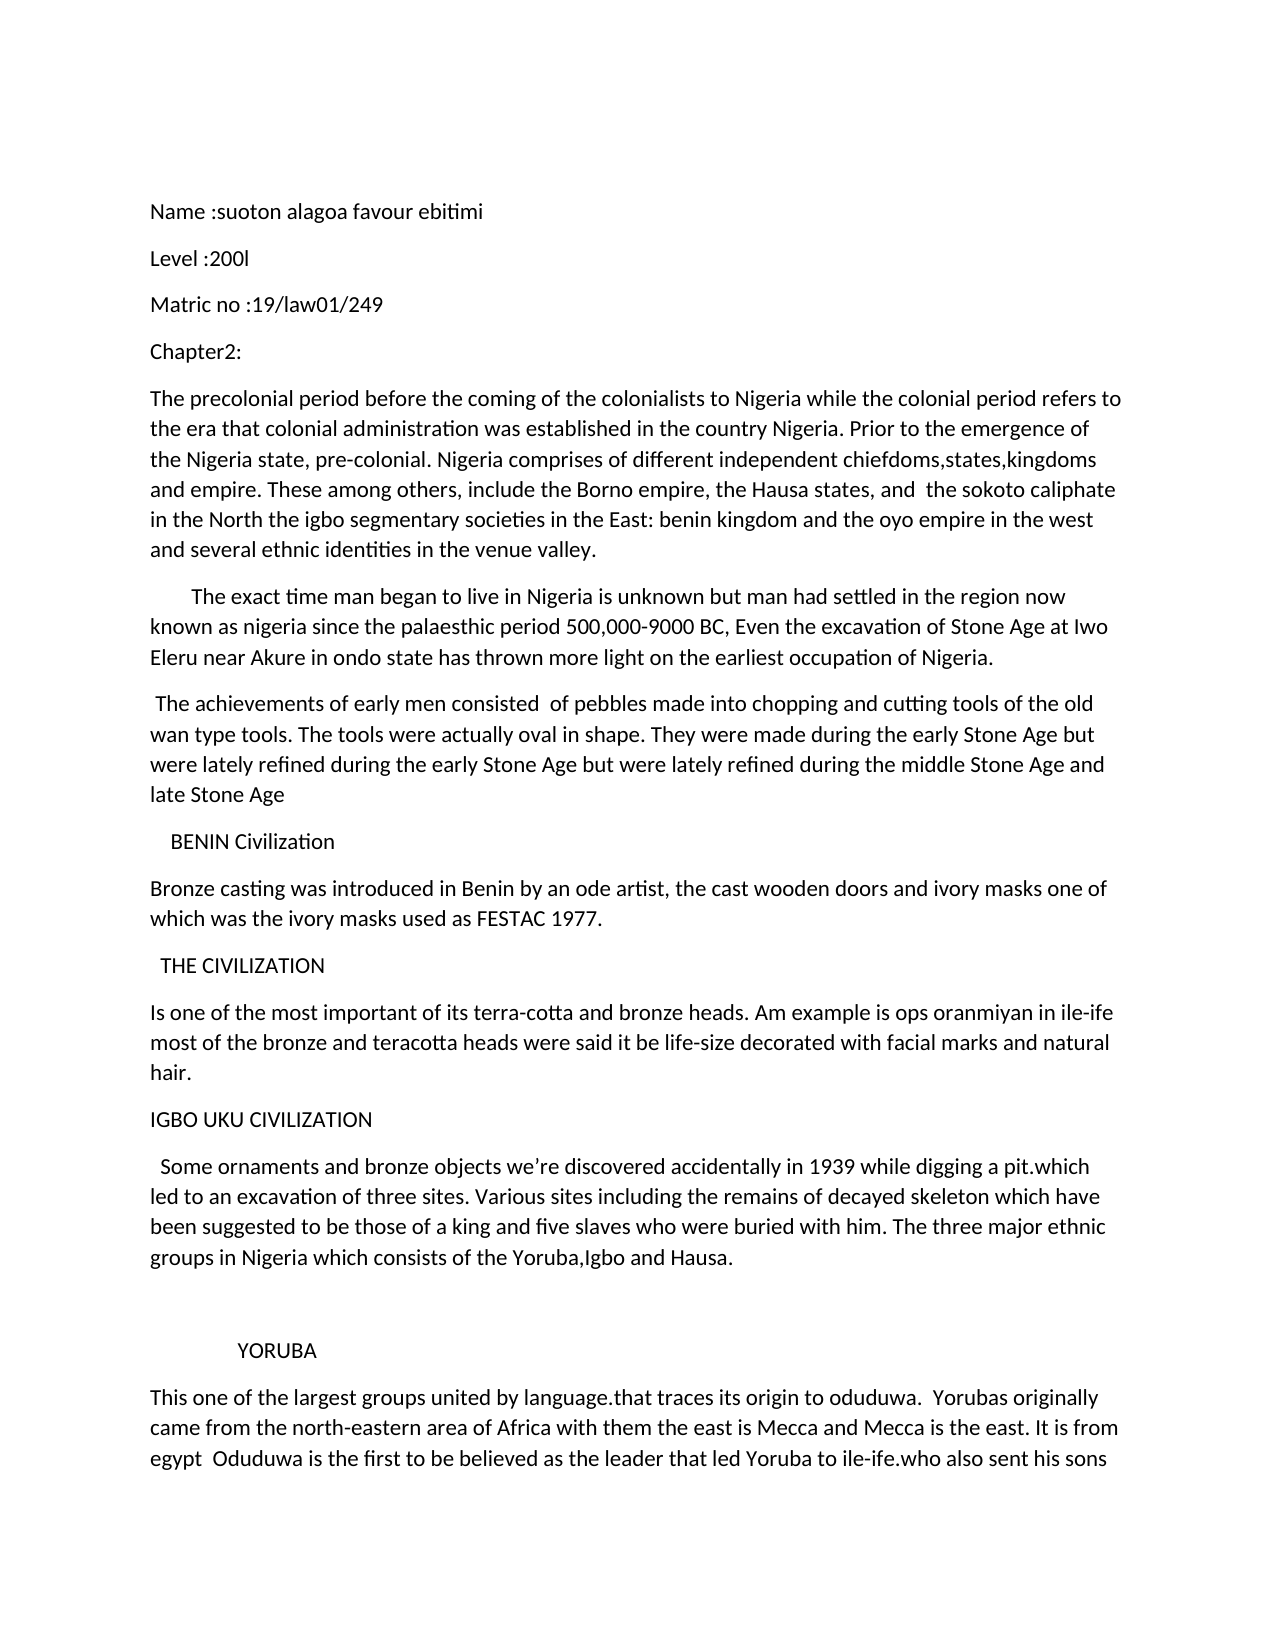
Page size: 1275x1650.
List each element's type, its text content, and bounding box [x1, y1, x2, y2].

text IGBO UKU CIVILIZATION [150, 1105, 1125, 1133]
text YORUBA [150, 1336, 1125, 1364]
text Level :200l [150, 244, 1125, 272]
text The exact time man began to live in Nigeria is unknown but man had settled in the region now known as nigeria since the palaesthic period 500,000-9000 BC, Even the excavation of Stone Age at Iwo Eleru near Akure in ondo state has thrown more light on the earliest occupation of Nigeria. [150, 582, 1125, 671]
text Some ornaments and bronze objects we’re discovered accidentally in 1939 while digging a pit.which led to an excavation of three sites. Various sites including the remains of decayed skeleton which have been suggested to be those of a king and five slaves who were buried with him. The three major ethnic groups in Nigeria which consists of the Yoruba,Igbo and Hausa. [150, 1152, 1125, 1271]
text Bronze casting was introduced in Benin by an ode artist, the cast wooden doors and ivory masks one of which was the ivory masks used as FESTAC 1977. [150, 874, 1125, 932]
text THE CIVILIZATION [150, 951, 1125, 979]
text Is one of the most important of its terra-cotta and bronze heads. Am example is ops oranmiyan in ile-ife most of the bronze and teracotta heads were said it be life-size decorated with facial marks and natural hair. [150, 998, 1125, 1086]
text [150, 1383, 1125, 1472]
text The achievements of early men consisted of pebbles made into chopping and cutting tools of the old wan type tools. The tools were actually oval in shape. They were made during the early Stone Age but were lately refined during the early Stone Age but were lately refined during the middle Stone Age and late Stone Age [150, 689, 1125, 808]
text The precolonial period before the coming of the colonialists to Nigeria while the colonial period refers to the era that colonial administration was established in the country Nigeria. Prior to the emergence of the Nigeria state, pre-colonial. Nigeria comprises of different independent chiefdoms,states,kingdoms and empire. These among others, include the Borno empire, the Hausa states, and the sokoto caliphate in the North the igbo segmentary societies in the East: benin kingdom and the oyo empire in the west and several ethnic identities in the venue valley. [150, 384, 1125, 563]
text Name :suoton alagoa favour ebitimi [150, 197, 1125, 225]
text BENIN Civilization [150, 827, 1125, 855]
text Matric no :19/law01/249 [150, 291, 1125, 319]
text Chapter2: [150, 337, 1125, 366]
